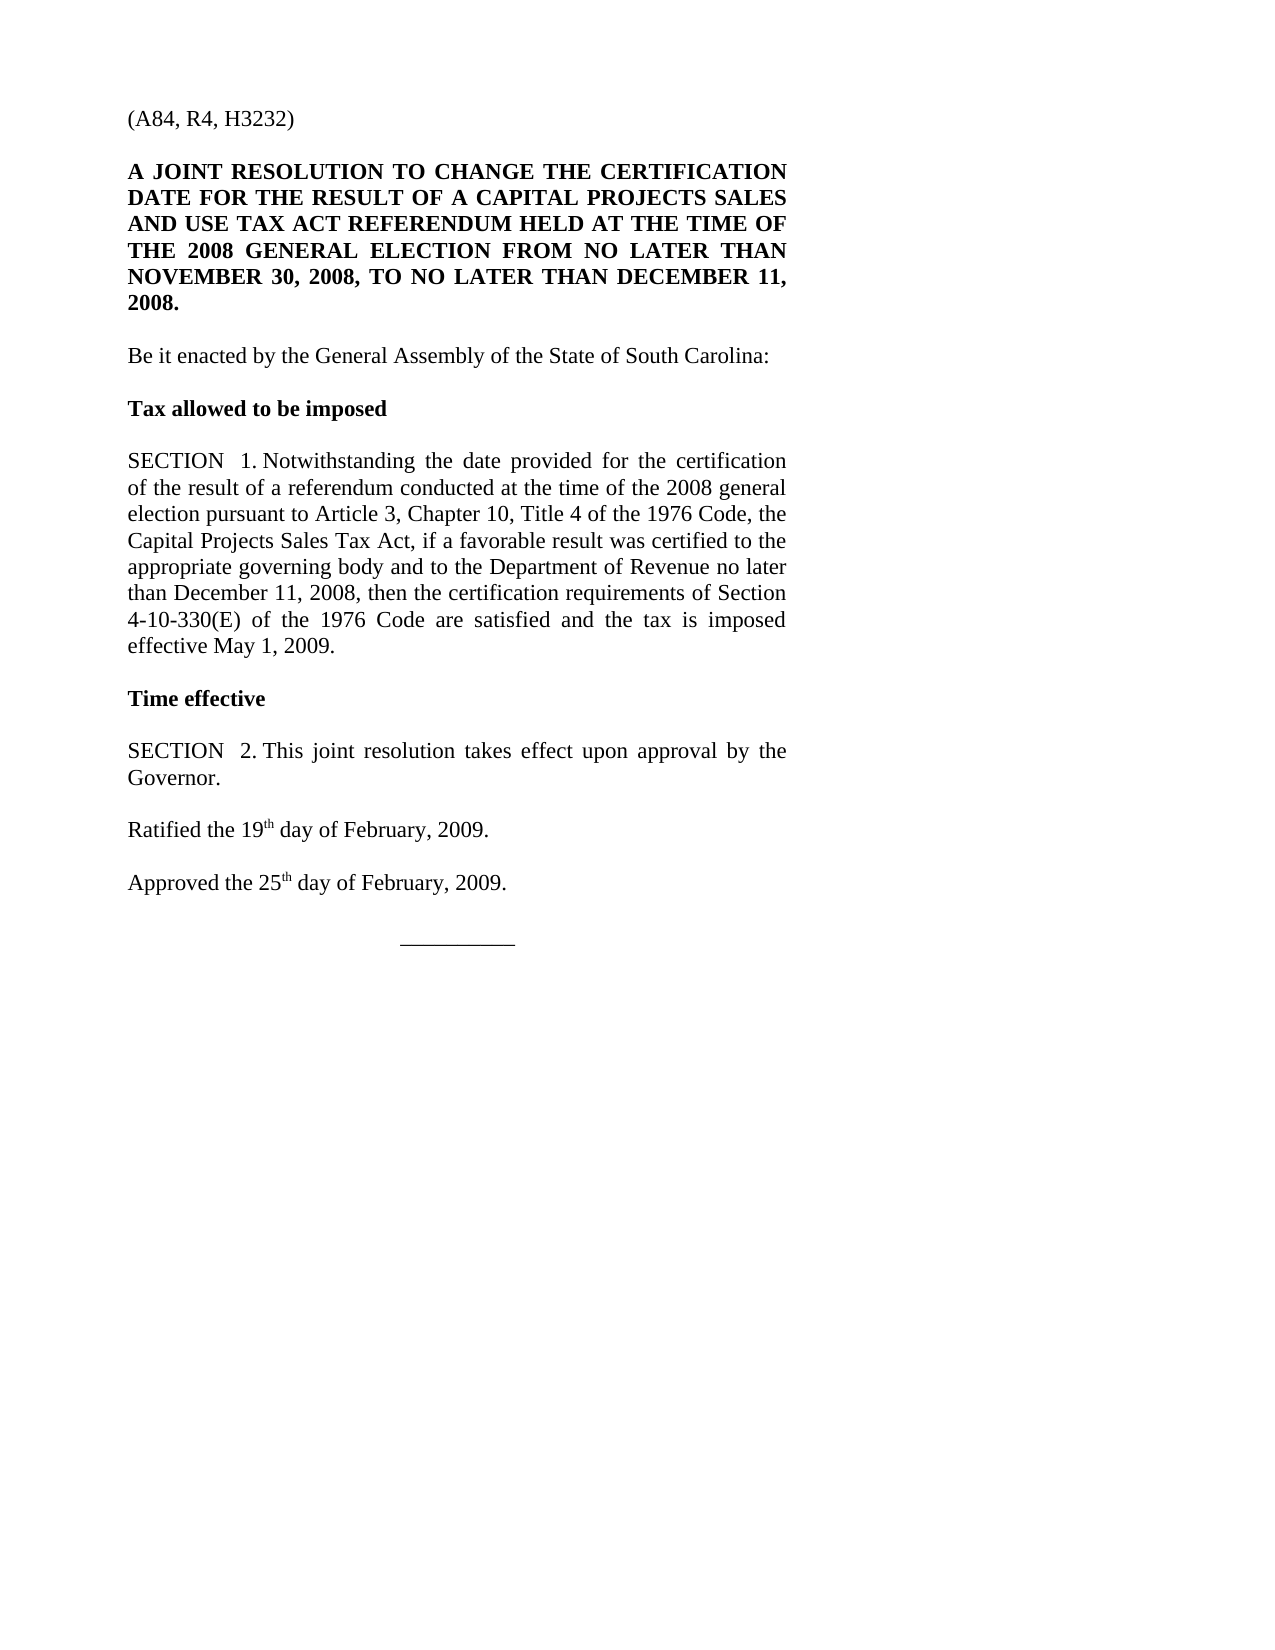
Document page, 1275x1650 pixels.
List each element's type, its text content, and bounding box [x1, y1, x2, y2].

text __________ [127, 922, 787, 948]
text SECTION 1. Notwithstanding the date provided for the certification of the result of a referendum conducted at the time of the 2008 general election pursuant to Article 3, Chapter 10, Title 4 of the 1976 Code, the Capital Projects Sales Tax Act, if a favorable result was certified to the appropriate governing body and to the Department of Revenue no later than December 11, 2008, then the certification requirements of Section 4-10-330(E) of the 1976 Code are satisfied and the tax is imposed effective May 1, 2009. [127, 448, 787, 658]
text Ratified the 19th day of February, 2009. [127, 817, 787, 843]
text Time effective [127, 685, 787, 711]
text Be it enacted by the General Assembly of the State of South Carolina: [127, 342, 787, 368]
text SECTION 2. This joint resolution takes effect upon approval by the Governor. [127, 737, 787, 790]
text (A84, R4, H3232) [127, 105, 787, 131]
text A JOINT RESOLUTION TO CHANGE THE CERTIFICATION DATE FOR THE RESULT OF A CAPITAL PROJECTS SALES AND USE TAX ACT REFERENDUM HELD AT THE TIME OF THE 2008 GENERAL ELECTION FROM NO LATER THAN NOVEMBER 30, 2008, TO NO LATER THAN DECEMBER 11, 2008. [127, 158, 787, 316]
text Tax allowed to be imposed [127, 395, 787, 421]
text Approved the 25th day of February, 2009. [127, 869, 787, 896]
